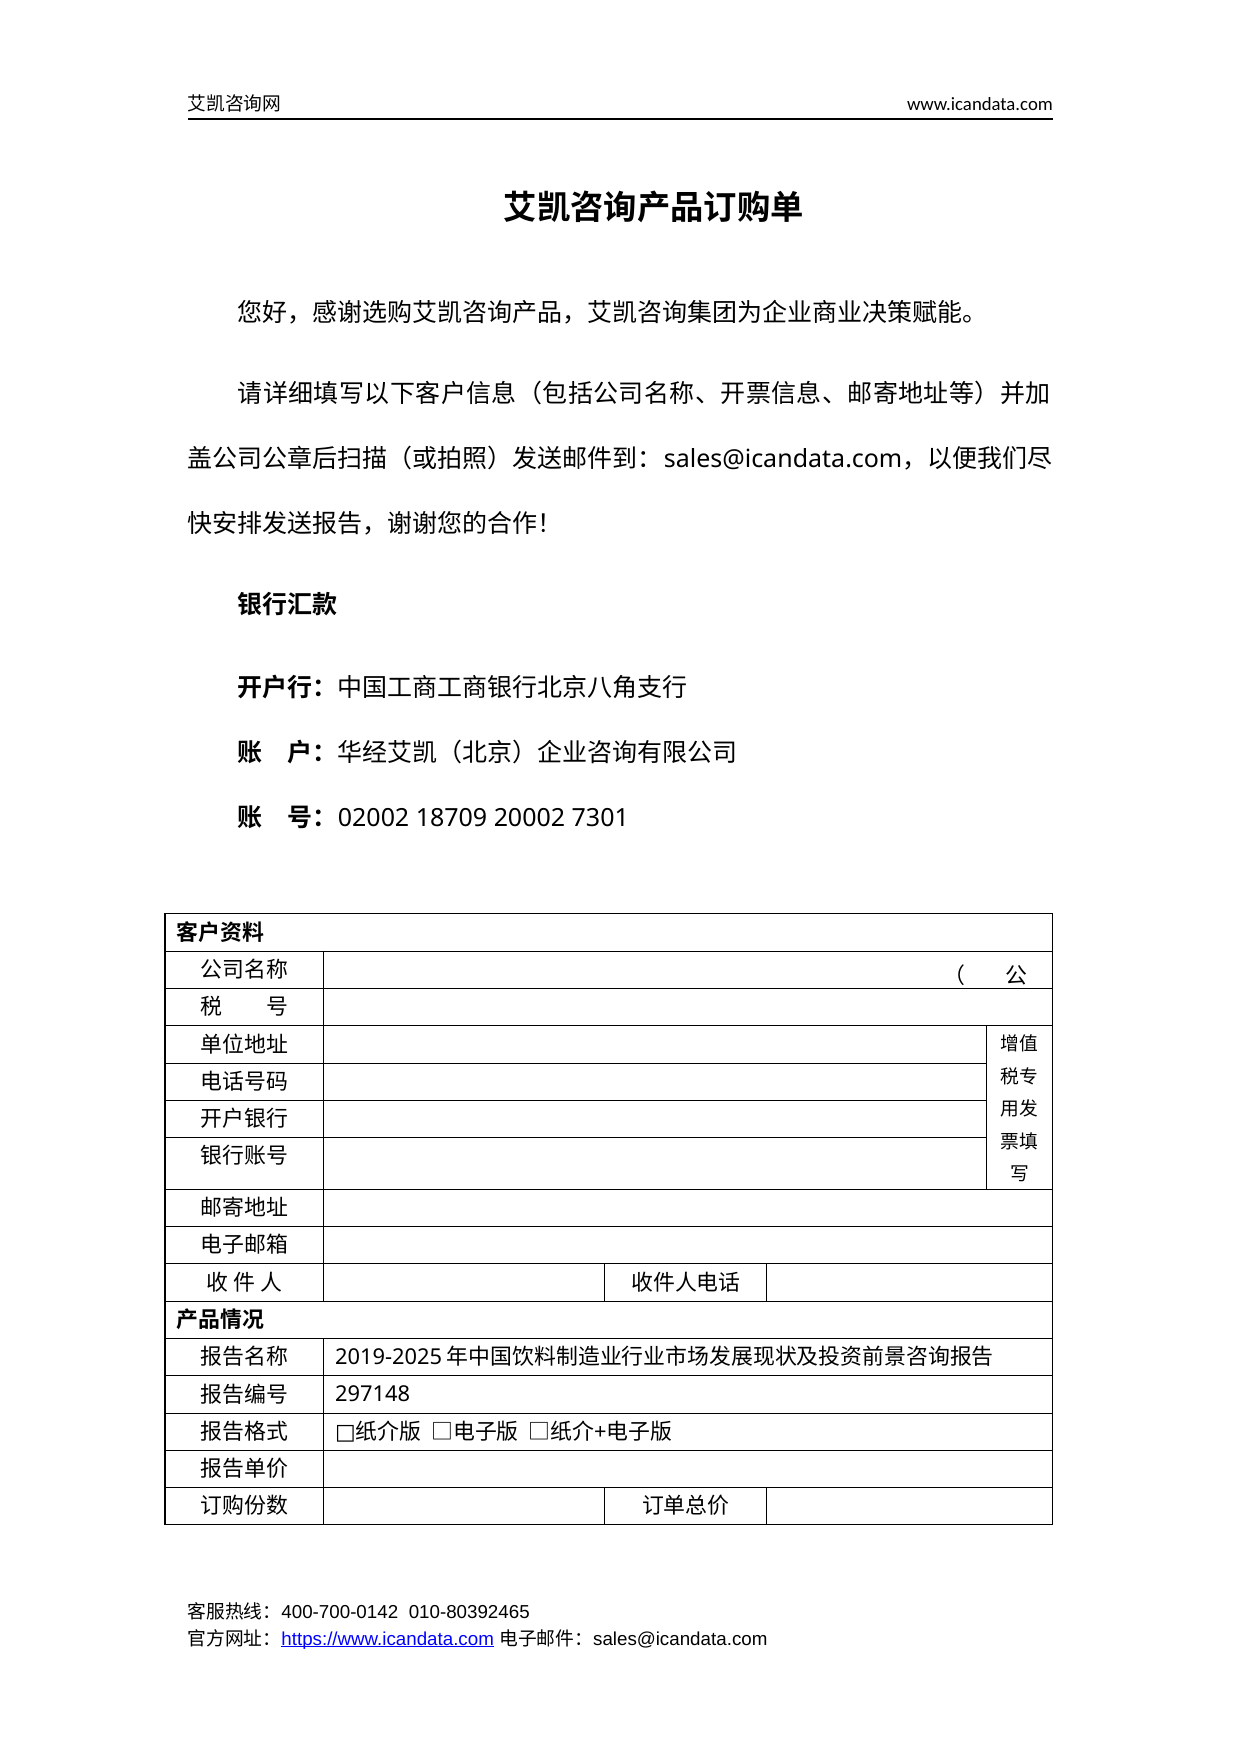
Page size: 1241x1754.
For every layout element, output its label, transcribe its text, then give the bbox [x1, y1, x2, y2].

table_cell 开户银行 [166, 1101, 323, 1137]
table_cell 订单总价 [605, 1488, 766, 1524]
table_cell [324, 952, 1052, 988]
table_header 客户资料 [166, 914, 1052, 951]
table_cell 297148 [324, 1376, 1052, 1412]
table_cell [324, 1488, 604, 1524]
table_cell 邮寄地址 [166, 1190, 323, 1226]
table_cell [324, 1064, 986, 1100]
table_cell 电子邮箱 [166, 1227, 323, 1263]
table_cell 报告单价 [166, 1451, 323, 1487]
table_cell [767, 1488, 1052, 1524]
table_cell 增值税专用发票填写 [987, 1026, 1052, 1189]
table_cell [324, 1101, 986, 1137]
text 银行汇款 [187, 570, 1053, 635]
table_cell [324, 1138, 986, 1189]
table_cell [324, 1227, 1052, 1263]
text 请详细填写以下客户信息（包括公司名称、开票信息、邮寄地址等）并加盖公司公章后扫描（或拍照）发送邮件到：sales@icandata.com，以便我们尽快安排发送报告，谢谢您的合作！ [187, 359, 1053, 554]
text 您好，感谢选购艾凯咨询产品，艾凯咨询集团为企业商业决策赋能。 [187, 278, 1053, 343]
table_cell 单位地址 [166, 1026, 323, 1062]
table_cell 收 件 人 [166, 1264, 323, 1301]
table_cell 收件人电话 [605, 1264, 766, 1301]
table_cell 产品情况 [166, 1302, 1052, 1338]
table_cell [324, 989, 1052, 1025]
table_cell 银行账号 [166, 1138, 323, 1189]
text 艾凯咨询产品订购单 [187, 172, 1053, 237]
table_cell [767, 1264, 1052, 1301]
table_cell 报告编号 [166, 1376, 323, 1412]
table_cell [324, 1451, 1052, 1487]
table_cell [324, 1026, 986, 1062]
table_cell 公司名称 [166, 952, 323, 988]
table_cell 报告名称 [166, 1339, 323, 1375]
text 开户行：中国工商工商银行北京八角支行 [187, 653, 1053, 718]
text 账 户：华经艾凯（北京）企业咨询有限公司 [187, 718, 1053, 783]
table_cell □纸介版 □电子版 □纸介+电子版 [324, 1414, 1052, 1450]
table_cell 订购份数 [166, 1488, 323, 1524]
table_cell 电话号码 [166, 1064, 323, 1100]
table_cell 税 号 [166, 989, 323, 1025]
table_cell 报告格式 [166, 1414, 323, 1450]
table_cell 2019-2025年中国饮料制造业行业市场发展现状及投资前景咨询报告 [324, 1339, 1052, 1375]
text 账 号：02002 18709 20002 7301 [187, 783, 1053, 848]
table_cell [324, 1264, 604, 1301]
table_cell [324, 1190, 1052, 1226]
